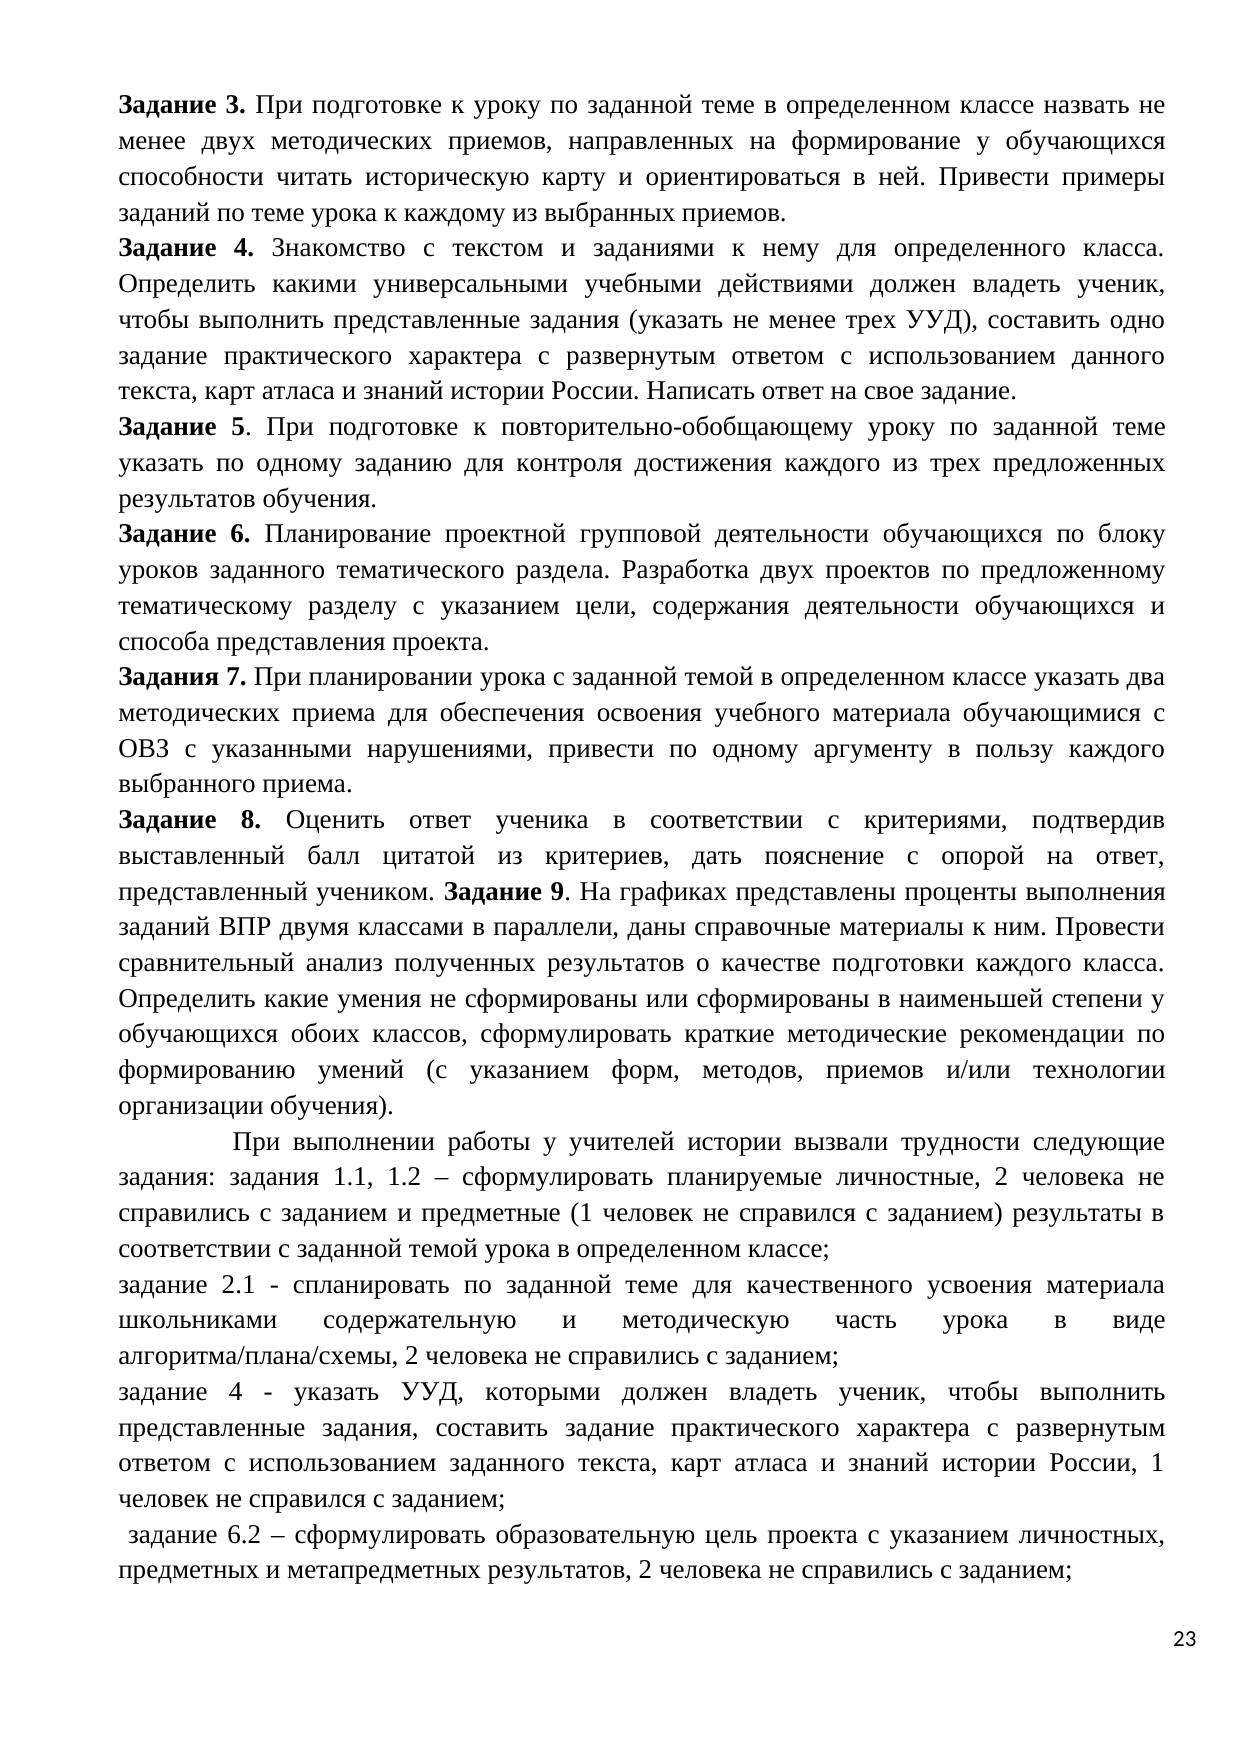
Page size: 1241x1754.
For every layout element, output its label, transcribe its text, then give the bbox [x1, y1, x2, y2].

text Задание 3. При подготовке к уроку по заданной теме в определенном классе назвать не менее двух методических приемов, направленных на формирование у обучающихся способности читать историческую карту и ориентироваться в ней. Привести примеры заданий по теме урока к каждому из выбранных приемов. [118, 89, 1167, 227]
text При выполнении работы у учителей истории вызвали трудности следующие задания: задания 1.1, 1.2 – сформулировать планируемые личностные, 2 человека не справились с заданием и предметные (1 человек не справился с заданием) результаты в соответствии с заданной темой урока в определенном классе; [118, 1125, 1167, 1263]
text Задания 7. При планировании урока с заданной темой в определенном классе указать два методических приема для обеспечения освоения учебного материала обучающимися с ОВЗ с указанными нарушениями, привести по одному аргументу в пользу каждого выбранного приема. [118, 660, 1167, 799]
text задание 6.2 – сформулировать образовательную цель проекта с указанием личностных, предметных и метапредметных результатов, 2 человека не справились с заданием; [118, 1518, 1167, 1585]
text Задание 6. Планирование проектной групповой деятельности обучающихся по блоку уроков заданного тематического раздела. Разработка двух проектов по предложенному тематическому разделу с указанием цели, содержания деятельности обучающихся и способа представления проекта. [118, 517, 1167, 656]
text Задание 8. Оценить ответ ученика в соответствии с критериями, подтвердив выставленный балл цитатой из критериев, дать пояснение с опорой на ответ, представленный учеником. Задание 9. На графиках представлены проценты выполнения заданий ВПР двумя классами в параллели, даны справочные материалы к ним. Провести сравнительный анализ полученных результатов о качестве подготовки каждого класса. Определить какие умения не сформированы или сформированы в наименьшей степени у обучающихся обоих классов, сформулировать краткие методические рекомендации по формированию умений (с указанием форм, методов, приемов и/или технологии организации обучения). [118, 803, 1167, 1120]
text Задание 4. Знакомство с текстом и заданиями к нему для определенного класса. Определить какими универсальными учебными действиями должен владеть ученик, чтобы выполнить представленные задания (указать не менее трех УУД), составить одно задание практического характера с развернутым ответом с использованием данного текста, карт атласа и знаний истории России. Написать ответ на свое задание. [118, 232, 1167, 406]
text задание 4 - указать УУД, которыми должен владеть ученик, чтобы выполнить представленные задания, составить задание практического характера с развернутым ответом с использованием заданного текста, карт атласа и знаний истории России, 1 человек не справился с заданием; [118, 1375, 1167, 1513]
text Задание 5. При подготовке к повторительно-обобщающему уроку по заданной теме указать по одному заданию для контроля достижения каждого из трех предложенных результатов обучения. [118, 410, 1167, 513]
text задание 2.1 - спланировать по заданной теме для качественного усвоения материала школьниками содержательную и методическую часть урока в виде алгоритма/плана/схемы, 2 человека не справились с заданием; [118, 1268, 1167, 1370]
